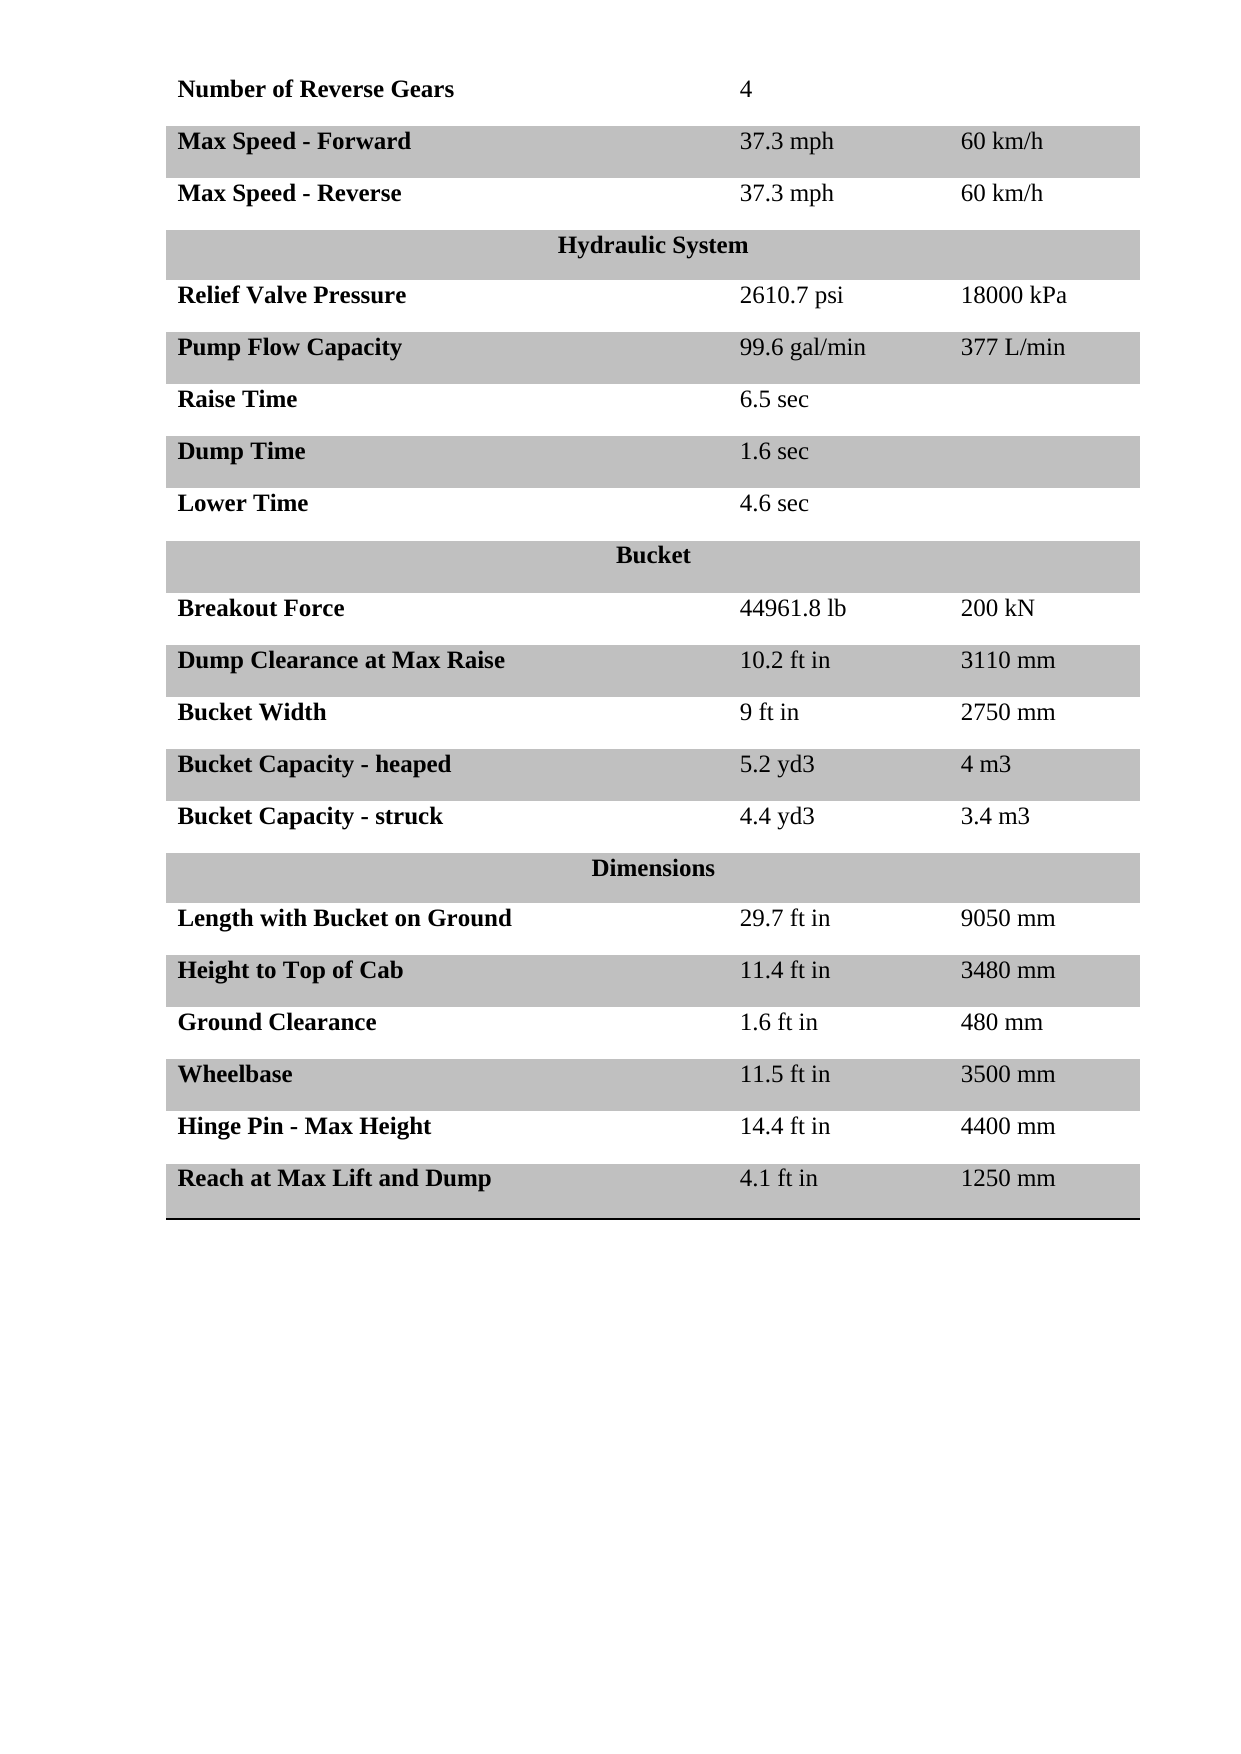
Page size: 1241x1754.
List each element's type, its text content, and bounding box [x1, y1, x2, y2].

table_cell 10.2 ft in [728, 645, 949, 697]
table_cell Pump Flow Capacity [166, 332, 728, 384]
table_cell 11.4 ft in [728, 955, 949, 1007]
table_cell 4400 mm [949, 1111, 1140, 1163]
table_cell 3110 mm [949, 645, 1140, 697]
table_cell Dimensions [166, 853, 1140, 903]
table_cell 37.3 mph [728, 126, 949, 178]
table_cell Ground Clearance [166, 1007, 728, 1059]
table_cell 1.6 ft in [728, 1007, 949, 1059]
table_cell Dump Time [166, 436, 728, 488]
table_cell 11.5 ft in [728, 1059, 949, 1111]
table_cell 9 ft in [728, 697, 949, 749]
table_cell 44961.8 lb [728, 593, 949, 645]
table_cell 377 L/min [949, 332, 1140, 384]
table_cell Max Speed - Forward [166, 126, 728, 178]
table_cell Bucket [166, 541, 1140, 593]
table_cell 4.6 sec [728, 489, 1140, 541]
table_cell 6.5 sec [728, 384, 1140, 436]
table_cell 3500 mm [949, 1059, 1140, 1111]
table_cell 29.7 ft in [728, 903, 949, 955]
table_cell Hydraulic System [166, 230, 1140, 280]
table_cell Breakout Force [166, 593, 728, 645]
table_cell Height to Top of Cab [166, 955, 728, 1007]
table_cell 14.4 ft in [728, 1111, 949, 1163]
table_cell 18000 kPa [949, 280, 1140, 332]
table_cell Raise Time [166, 384, 728, 436]
table_cell Wheelbase [166, 1059, 728, 1111]
table_cell Dump Clearance at Max Raise [166, 645, 728, 697]
table_cell 5.2 yd3 [728, 749, 949, 801]
table_cell 99.6 gal/min [728, 332, 949, 384]
table_cell Relief Valve Pressure [166, 280, 728, 332]
table_cell 37.3 mph [728, 178, 949, 230]
table_cell Bucket Capacity - struck [166, 801, 728, 853]
table_cell Length with Bucket on Ground [166, 903, 728, 955]
table_cell 3480 mm [949, 955, 1140, 1007]
table_cell 2610.7 psi [728, 280, 949, 332]
table_cell 2750 mm [949, 697, 1140, 749]
table_cell Lower Time [166, 489, 728, 541]
table_cell Bucket Width [166, 697, 728, 749]
table_cell 4 m3 [949, 749, 1140, 801]
table_cell Hinge Pin - Max Height [166, 1111, 728, 1163]
table_cell Bucket Capacity - heaped [166, 749, 728, 801]
table_cell 4.4 yd3 [728, 801, 949, 853]
table_cell 480 mm [949, 1007, 1140, 1059]
table_cell 200 kN [949, 593, 1140, 645]
table_cell 1250 mm [949, 1164, 1140, 1218]
table_cell 3.4 m3 [949, 801, 1140, 853]
table_cell 1.6 sec [728, 436, 1140, 488]
table_cell 60 km/h [949, 126, 1140, 178]
table_cell 60 km/h [949, 178, 1140, 230]
table_cell Number of Reverse Gears [166, 74, 728, 126]
table_cell 9050 mm [949, 903, 1140, 955]
table_cell 4.1 ft in [728, 1164, 949, 1218]
table_cell Max Speed - Reverse [166, 178, 728, 230]
table_cell Reach at Max Lift and Dump [166, 1164, 728, 1218]
table_cell 4 [728, 74, 1140, 126]
